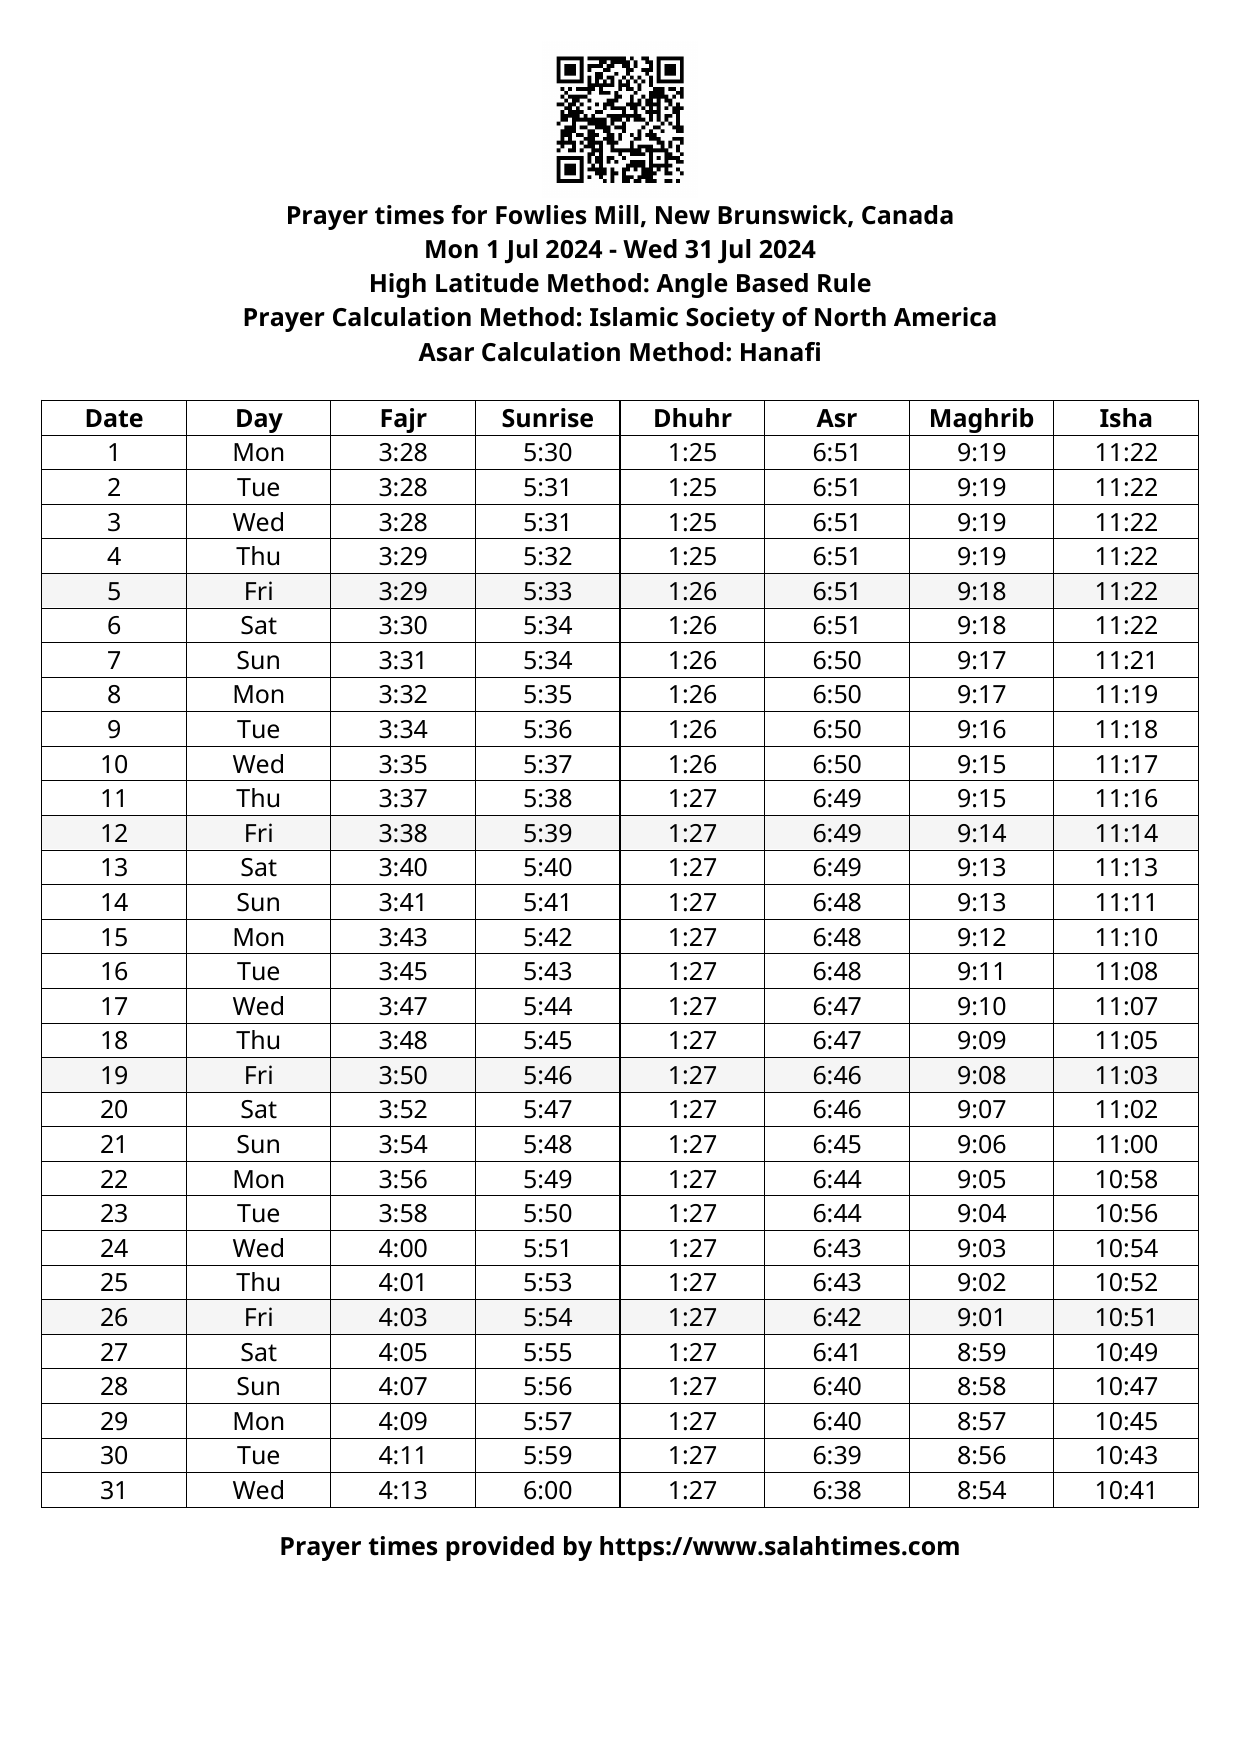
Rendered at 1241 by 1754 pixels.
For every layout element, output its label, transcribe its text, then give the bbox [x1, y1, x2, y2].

table_header Sunrise [476, 401, 619, 434]
table_cell 17 [42, 989, 186, 1022]
table_cell 9:09 [910, 1024, 1053, 1057]
table_cell 3:29 [331, 539, 475, 573]
table_cell 4:07 [331, 1369, 475, 1403]
table_cell 4:05 [331, 1335, 475, 1368]
table_cell 5:31 [476, 470, 619, 504]
table_cell 1:26 [621, 712, 764, 746]
table_cell 9:13 [910, 885, 1053, 919]
table_cell 5:42 [476, 920, 619, 953]
table_cell 6:48 [765, 885, 909, 919]
table_cell 10:41 [1054, 1473, 1198, 1507]
table_cell Wed [187, 1473, 330, 1507]
table_cell 1:25 [621, 436, 764, 469]
table_cell 10:51 [1054, 1300, 1198, 1334]
table_cell 31 [42, 1473, 186, 1507]
table_cell Wed [187, 989, 330, 1022]
table_cell 1:27 [621, 1162, 764, 1195]
table_cell Tue [187, 1439, 330, 1472]
table_cell 10:49 [1054, 1335, 1198, 1368]
table_cell 11:07 [1054, 989, 1198, 1022]
table_cell 4:03 [331, 1300, 475, 1334]
table_cell Tue [187, 1196, 330, 1230]
table_cell 6:51 [765, 609, 909, 642]
table_cell 3:41 [331, 885, 475, 919]
table_header Maghrib [910, 401, 1053, 434]
table_cell 5:57 [476, 1404, 619, 1437]
table_cell 1:27 [621, 1473, 764, 1507]
table_cell 4:00 [331, 1231, 475, 1264]
table_cell 27 [42, 1335, 186, 1368]
table_cell 5:37 [476, 747, 619, 780]
table_cell 1:27 [621, 1093, 764, 1126]
table_cell 11:22 [1054, 539, 1198, 573]
table_cell 18 [42, 1024, 186, 1057]
text Prayer times provided by https://www.salahtimes.com [42, 1528, 1198, 1563]
table_cell 3:58 [331, 1196, 475, 1230]
table_cell 3:28 [331, 436, 475, 469]
table_cell 9:17 [910, 643, 1053, 677]
table_cell 6:43 [765, 1231, 909, 1264]
table_cell 4:01 [331, 1266, 475, 1299]
table_cell 6:40 [765, 1369, 909, 1403]
table_cell Mon [187, 1162, 330, 1195]
table_cell 4:09 [331, 1404, 475, 1437]
table_header Asr [765, 401, 909, 434]
table_header Date [42, 401, 186, 434]
table_cell Mon [187, 920, 330, 953]
table_cell 6:39 [765, 1439, 909, 1472]
table_cell 1:26 [621, 678, 764, 711]
table_cell 6:47 [765, 989, 909, 1022]
table_cell 9:18 [910, 574, 1053, 607]
table_cell 30 [42, 1439, 186, 1472]
table_cell Sun [187, 1127, 330, 1161]
table_cell Sun [187, 1369, 330, 1403]
table_cell 5:48 [476, 1127, 619, 1161]
table_cell 5:54 [476, 1300, 619, 1334]
table_cell 23 [42, 1196, 186, 1230]
table_cell 11:21 [1054, 643, 1198, 677]
table_cell Sun [187, 643, 330, 677]
table_cell 1:27 [621, 920, 764, 953]
table_cell 9:07 [910, 1093, 1053, 1126]
table_cell Thu [187, 1024, 330, 1057]
table_cell 11:22 [1054, 505, 1198, 538]
table_cell 6:44 [765, 1196, 909, 1230]
table_cell 11 [42, 781, 186, 815]
table_cell 3:50 [331, 1058, 475, 1092]
table_cell 6:00 [476, 1473, 619, 1507]
table_cell 9:15 [910, 747, 1053, 780]
table_cell 5:40 [476, 851, 619, 884]
table_cell 5:39 [476, 816, 619, 849]
table_cell 5:38 [476, 781, 619, 815]
table_cell 1:27 [621, 851, 764, 884]
table_cell Thu [187, 539, 330, 573]
table_cell 5:53 [476, 1266, 619, 1299]
table_cell 5:46 [476, 1058, 619, 1092]
table_cell 25 [42, 1266, 186, 1299]
table_cell 8:56 [910, 1439, 1053, 1472]
table_cell 10:56 [1054, 1196, 1198, 1230]
table_cell 9:16 [910, 712, 1053, 746]
text Mon 1 Jul 2024 - Wed 31 Jul 2024 [42, 232, 1198, 266]
table_cell Tue [187, 954, 330, 988]
table_cell Tue [187, 470, 330, 504]
table_cell 1:27 [621, 1024, 764, 1057]
table_cell 9:05 [910, 1162, 1053, 1195]
table_cell 9:12 [910, 920, 1053, 953]
table_cell 16 [42, 954, 186, 988]
table_cell 1:25 [621, 505, 764, 538]
table_cell 5:45 [476, 1024, 619, 1057]
table_cell 8:57 [910, 1404, 1053, 1437]
table_cell 3:30 [331, 609, 475, 642]
table_cell 1:27 [621, 989, 764, 1022]
table_cell 5:41 [476, 885, 619, 919]
table_cell 5:47 [476, 1093, 619, 1126]
table_cell 3:47 [331, 989, 475, 1022]
table_cell 5:35 [476, 678, 619, 711]
table_cell 1:27 [621, 816, 764, 849]
table_cell 3:43 [331, 920, 475, 953]
text Prayer times for Fowlies Mill, New Brunswick, Canada [42, 198, 1198, 232]
table_cell 9:04 [910, 1196, 1053, 1230]
table_cell 5:34 [476, 643, 619, 677]
table_cell 5:50 [476, 1196, 619, 1230]
table_cell Tue [187, 712, 330, 746]
table_cell 1 [42, 436, 186, 469]
table_cell 6:50 [765, 747, 909, 780]
table_cell 19 [42, 1058, 186, 1092]
table_cell 9:02 [910, 1266, 1053, 1299]
table_cell 9:11 [910, 954, 1053, 988]
table_cell 9:14 [910, 816, 1053, 849]
table_cell 3:29 [331, 574, 475, 607]
table_cell 3:31 [331, 643, 475, 677]
table_cell 11:14 [1054, 816, 1198, 849]
table_cell Fri [187, 1058, 330, 1092]
table_cell 22 [42, 1162, 186, 1195]
table_cell Sun [187, 885, 330, 919]
table_cell 5:34 [476, 609, 619, 642]
table_cell 5 [42, 574, 186, 607]
table_cell 1:27 [621, 954, 764, 988]
table_cell 3:54 [331, 1127, 475, 1161]
table_cell 9:19 [910, 470, 1053, 504]
table_cell 5:44 [476, 989, 619, 1022]
table_cell Sat [187, 1335, 330, 1368]
table_cell 13 [42, 851, 186, 884]
table_cell 24 [42, 1231, 186, 1264]
table_cell 6:51 [765, 436, 909, 469]
table_cell Sat [187, 851, 330, 884]
table_cell 6:50 [765, 643, 909, 677]
table_cell 6:44 [765, 1162, 909, 1195]
table_cell 3:45 [331, 954, 475, 988]
table_cell Mon [187, 436, 330, 469]
table_cell 11:19 [1054, 678, 1198, 711]
table_cell 10:45 [1054, 1404, 1198, 1437]
table_cell 6:50 [765, 678, 909, 711]
table_cell Fri [187, 574, 330, 607]
table_cell 6:51 [765, 470, 909, 504]
table_cell Fri [187, 1300, 330, 1334]
table_cell 8 [42, 678, 186, 711]
table_cell 5:56 [476, 1369, 619, 1403]
table_cell 9:10 [910, 989, 1053, 1022]
table_cell 11:16 [1054, 781, 1198, 815]
table_cell 11:03 [1054, 1058, 1198, 1092]
table_cell 11:08 [1054, 954, 1198, 988]
table_cell 1:26 [621, 747, 764, 780]
table_header Fajr [331, 401, 475, 434]
table_cell 9:19 [910, 436, 1053, 469]
table_cell 9:19 [910, 505, 1053, 538]
table_cell 6 [42, 609, 186, 642]
table_cell 1:27 [621, 1404, 764, 1437]
table_cell 9:18 [910, 609, 1053, 642]
table_cell 6:45 [765, 1127, 909, 1161]
table_cell 11:13 [1054, 851, 1198, 884]
table_cell Mon [187, 678, 330, 711]
table_cell 20 [42, 1093, 186, 1126]
table_cell Wed [187, 1231, 330, 1264]
table_cell 11:05 [1054, 1024, 1198, 1057]
table_cell Sat [187, 1093, 330, 1126]
table_cell 6:50 [765, 712, 909, 746]
table_cell 11:22 [1054, 436, 1198, 469]
table_cell 11:11 [1054, 885, 1198, 919]
table_cell 11:22 [1054, 574, 1198, 607]
table_cell 1:26 [621, 609, 764, 642]
table_cell 3:32 [331, 678, 475, 711]
table_cell Mon [187, 1404, 330, 1437]
table_cell 9:17 [910, 678, 1053, 711]
table_cell 3:28 [331, 470, 475, 504]
table_cell Sat [187, 609, 330, 642]
table_cell 10:52 [1054, 1266, 1198, 1299]
table_cell 1:26 [621, 643, 764, 677]
table_cell 6:48 [765, 954, 909, 988]
table_cell 9 [42, 712, 186, 746]
table_cell 1:27 [621, 1058, 764, 1092]
table_cell 3:52 [331, 1093, 475, 1126]
table_cell 21 [42, 1127, 186, 1161]
table_cell Wed [187, 505, 330, 538]
table_cell Thu [187, 781, 330, 815]
table_cell 1:27 [621, 885, 764, 919]
table_cell 9:19 [910, 539, 1053, 573]
table_cell 9:08 [910, 1058, 1053, 1092]
table_cell 11:10 [1054, 920, 1198, 953]
table_cell 29 [42, 1404, 186, 1437]
table_cell 1:25 [621, 470, 764, 504]
table_cell 4:13 [331, 1473, 475, 1507]
table_cell 9:06 [910, 1127, 1053, 1161]
table_cell 1:27 [621, 1127, 764, 1161]
table_cell 6:49 [765, 851, 909, 884]
table_cell 1:27 [621, 1369, 764, 1403]
table_cell 1:27 [621, 1196, 764, 1230]
table_header Dhuhr [621, 401, 764, 434]
table_cell 8:54 [910, 1473, 1053, 1507]
table_cell 5:36 [476, 712, 619, 746]
table_cell 3 [42, 505, 186, 538]
table_cell 7 [42, 643, 186, 677]
table_cell 3:56 [331, 1162, 475, 1195]
table_cell 8:59 [910, 1335, 1053, 1368]
table_cell 8:58 [910, 1369, 1053, 1403]
table_cell 3:38 [331, 816, 475, 849]
table_cell 6:40 [765, 1404, 909, 1437]
table_cell 5:31 [476, 505, 619, 538]
table_cell 9:01 [910, 1300, 1053, 1334]
table_cell 9:15 [910, 781, 1053, 815]
table_cell 11:22 [1054, 609, 1198, 642]
picture [542, 41, 699, 198]
table_cell Wed [187, 747, 330, 780]
table_cell 11:18 [1054, 712, 1198, 746]
table_cell 3:35 [331, 747, 475, 780]
table_cell 11:00 [1054, 1127, 1198, 1161]
table_cell 3:48 [331, 1024, 475, 1057]
text Prayer Calculation Method: Islamic Society of North America [42, 300, 1198, 334]
table_cell 5:49 [476, 1162, 619, 1195]
table_cell 26 [42, 1300, 186, 1334]
table_cell 5:51 [476, 1231, 619, 1264]
table_cell 6:47 [765, 1024, 909, 1057]
table_cell 6:51 [765, 574, 909, 607]
table_cell 10:43 [1054, 1439, 1198, 1472]
table_cell 1:27 [621, 1439, 764, 1472]
table_cell Thu [187, 1266, 330, 1299]
table_cell Fri [187, 816, 330, 849]
table_cell 6:41 [765, 1335, 909, 1368]
table_cell 9:03 [910, 1231, 1053, 1264]
table_cell 11:17 [1054, 747, 1198, 780]
table_cell 5:59 [476, 1439, 619, 1472]
table_cell 6:43 [765, 1266, 909, 1299]
table_cell 12 [42, 816, 186, 849]
table_cell 5:30 [476, 436, 619, 469]
table_cell 1:27 [621, 1300, 764, 1334]
text Asar Calculation Method: Hanafi [42, 334, 1198, 368]
table_cell 6:46 [765, 1093, 909, 1126]
table_cell 11:02 [1054, 1093, 1198, 1126]
table_cell 10:58 [1054, 1162, 1198, 1195]
table_cell 3:28 [331, 505, 475, 538]
table_cell 3:40 [331, 851, 475, 884]
table_cell 2 [42, 470, 186, 504]
table_cell 6:42 [765, 1300, 909, 1334]
table_cell 5:33 [476, 574, 619, 607]
table_cell 1:27 [621, 1335, 764, 1368]
table_cell 5:32 [476, 539, 619, 573]
table_cell 1:27 [621, 1266, 764, 1299]
table_cell 6:49 [765, 781, 909, 815]
text High Latitude Method: Angle Based Rule [42, 266, 1198, 300]
table_cell 9:13 [910, 851, 1053, 884]
table_cell 4:11 [331, 1439, 475, 1472]
table_cell 1:26 [621, 574, 764, 607]
table_cell 3:34 [331, 712, 475, 746]
table_cell 6:51 [765, 539, 909, 573]
table_header Isha [1054, 401, 1198, 434]
table_cell 14 [42, 885, 186, 919]
table_cell 6:51 [765, 505, 909, 538]
table_cell 15 [42, 920, 186, 953]
table_cell 1:25 [621, 539, 764, 573]
table_cell 11:22 [1054, 470, 1198, 504]
table_header Day [187, 401, 330, 434]
table_cell 5:43 [476, 954, 619, 988]
table_cell 4 [42, 539, 186, 573]
table_cell 6:49 [765, 816, 909, 849]
table_cell 3:37 [331, 781, 475, 815]
table_cell 6:38 [765, 1473, 909, 1507]
table_cell 5:55 [476, 1335, 619, 1368]
table_cell 10:54 [1054, 1231, 1198, 1264]
table_cell 10 [42, 747, 186, 780]
table_cell 1:27 [621, 1231, 764, 1264]
table_cell 28 [42, 1369, 186, 1403]
table_cell 6:46 [765, 1058, 909, 1092]
table_cell 10:47 [1054, 1369, 1198, 1403]
table_cell 6:48 [765, 920, 909, 953]
table_cell 1:27 [621, 781, 764, 815]
